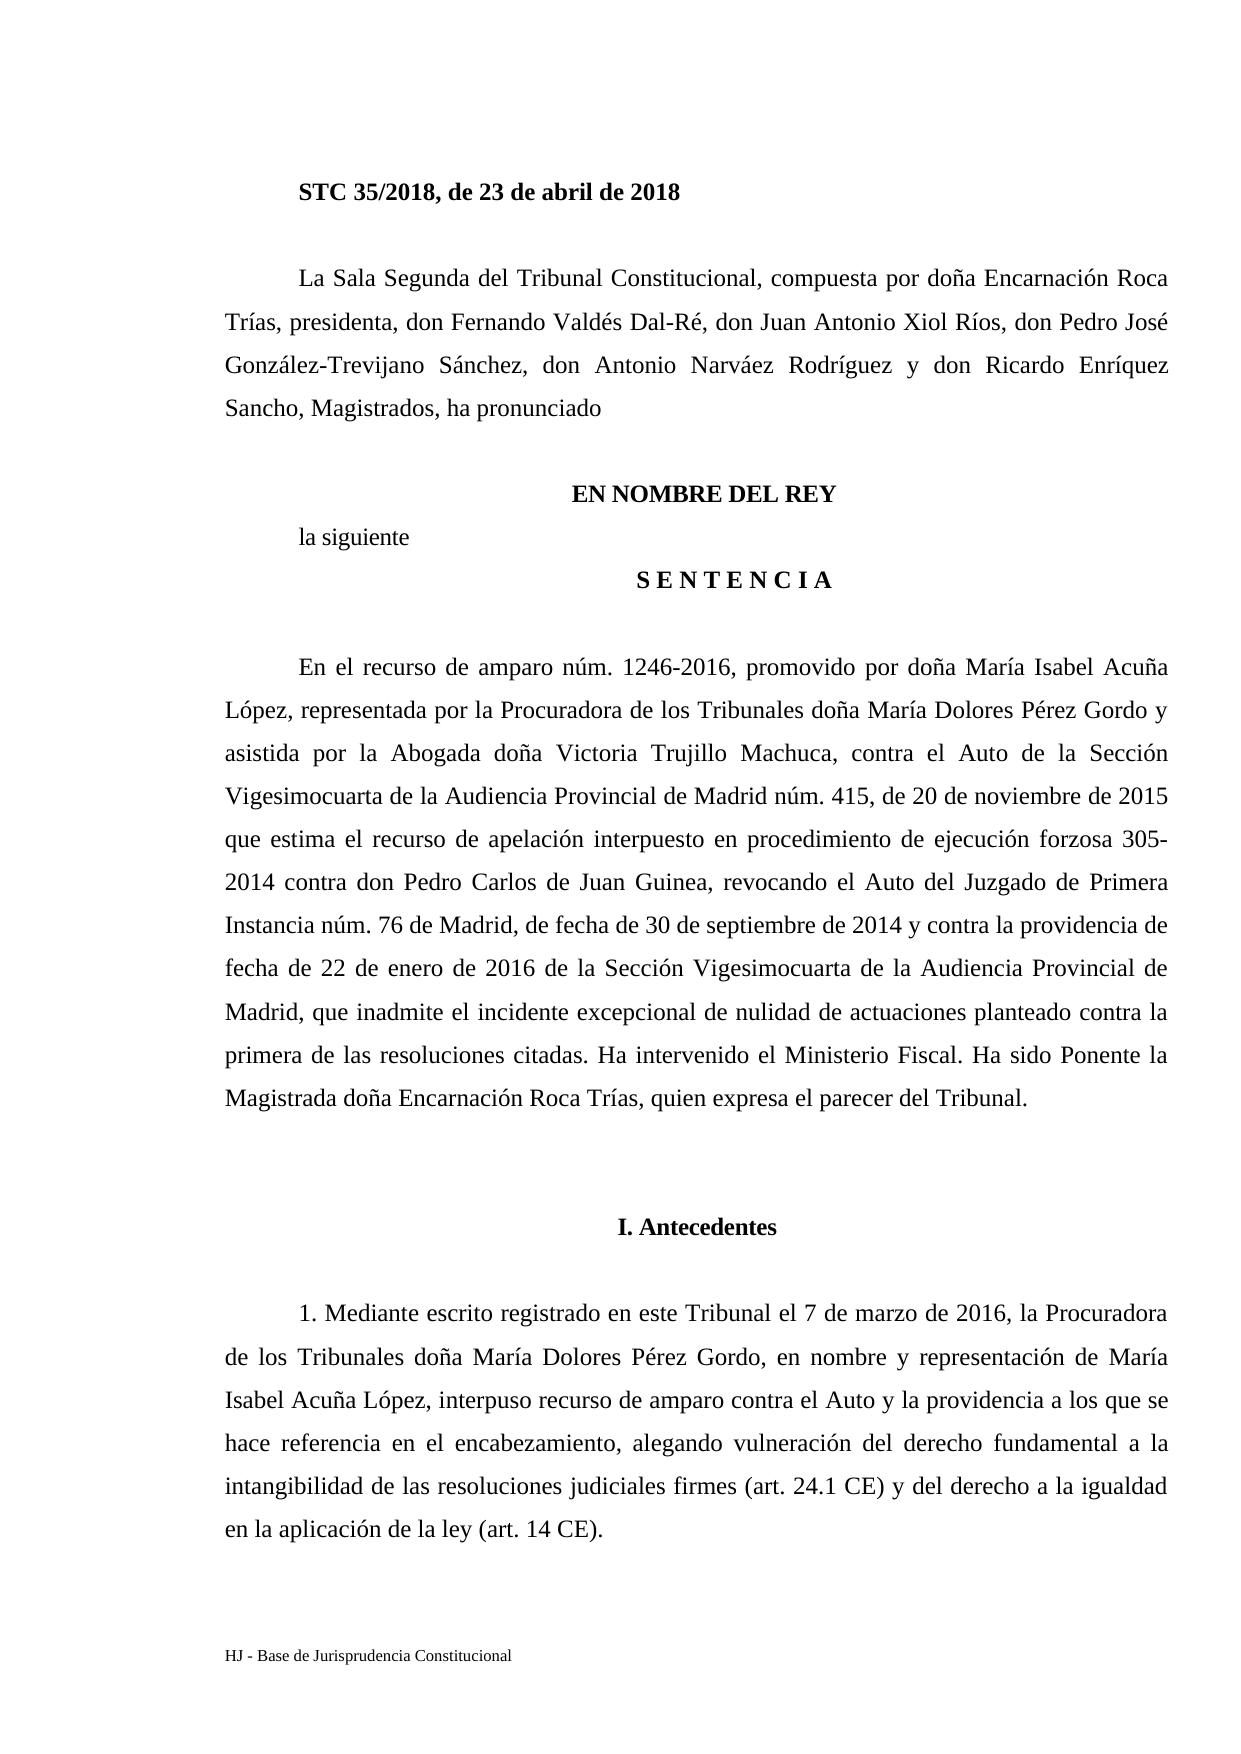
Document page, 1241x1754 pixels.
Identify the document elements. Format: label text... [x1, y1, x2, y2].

text En el recurso de amparo núm. 1246-2016, promovido por doña María Isabel Acuña López, representada por la Procuradora de los Tribunales doña María Dolores Pérez Gordo y asistida por la Abogada doña Victoria Trujillo Machuca, contra el Auto de la Sección Vigesimocuarta de la Audiencia Provincial de Madrid núm. 415, de 20 de noviembre de 2015 que estima el recurso de apelación interpuesto en procedimiento de ejecución forzosa 305-2014 contra don Pedro Carlos de Juan Guinea, revocando el Auto del Juzgado de Primera Instancia núm. 76 de Madrid, de fecha de 30 de septiembre de 2014 y contra la providencia de fecha de 22 de enero de 2016 de la Sección Vigesimocuarta de la Audiencia Provincial de Madrid, que inadmite el incidente excepcional de nulidad de actuaciones planteado contra la primera de las resoluciones citadas. Ha intervenido el Ministerio Fiscal. Ha sido Ponente la Magistrada doña Encarnación Roca Trías, quien expresa el parecer del Tribunal. [224, 652, 1169, 1112]
text 1. Mediante escrito registrado en este Tribunal el 7 de marzo de 2016, la Procuradora de los Tribunales doña María Dolores Pérez Gordo, en nombre y representación de María Isabel Acuña López, interpuso recurso de amparo contra el Auto y la providencia a los que se hace referencia en el encabezamiento, alegando vulneración del derecho fundamental a la intangibilidad de las resoluciones judiciales firmes (art. 24.1 CE) y del derecho a la igualdad en la aplicación de la ley (art. 14 CE). [224, 1298, 1169, 1543]
text S E N T E N C I A [224, 565, 1169, 594]
text STC 35/2018, de 23 de abril de 2018 [224, 177, 1169, 206]
text La Sala Segunda del Tribunal Constitucional, compuesta por doña Encarnación Roca Trías, presidenta, don Fernando Valdés Dal-Ré, don Juan Antonio Xiol Ríos, don Pedro José González-Trevijano Sánchez, don Antonio Narváez Rodríguez y don Ricardo Enríquez Sancho, Magistrados, ha pronunciado [224, 263, 1169, 422]
text I. Antecedentes [224, 1212, 1169, 1241]
text la siguiente [224, 522, 1110, 551]
text EN NOMBRE DEL REY [224, 479, 1110, 508]
